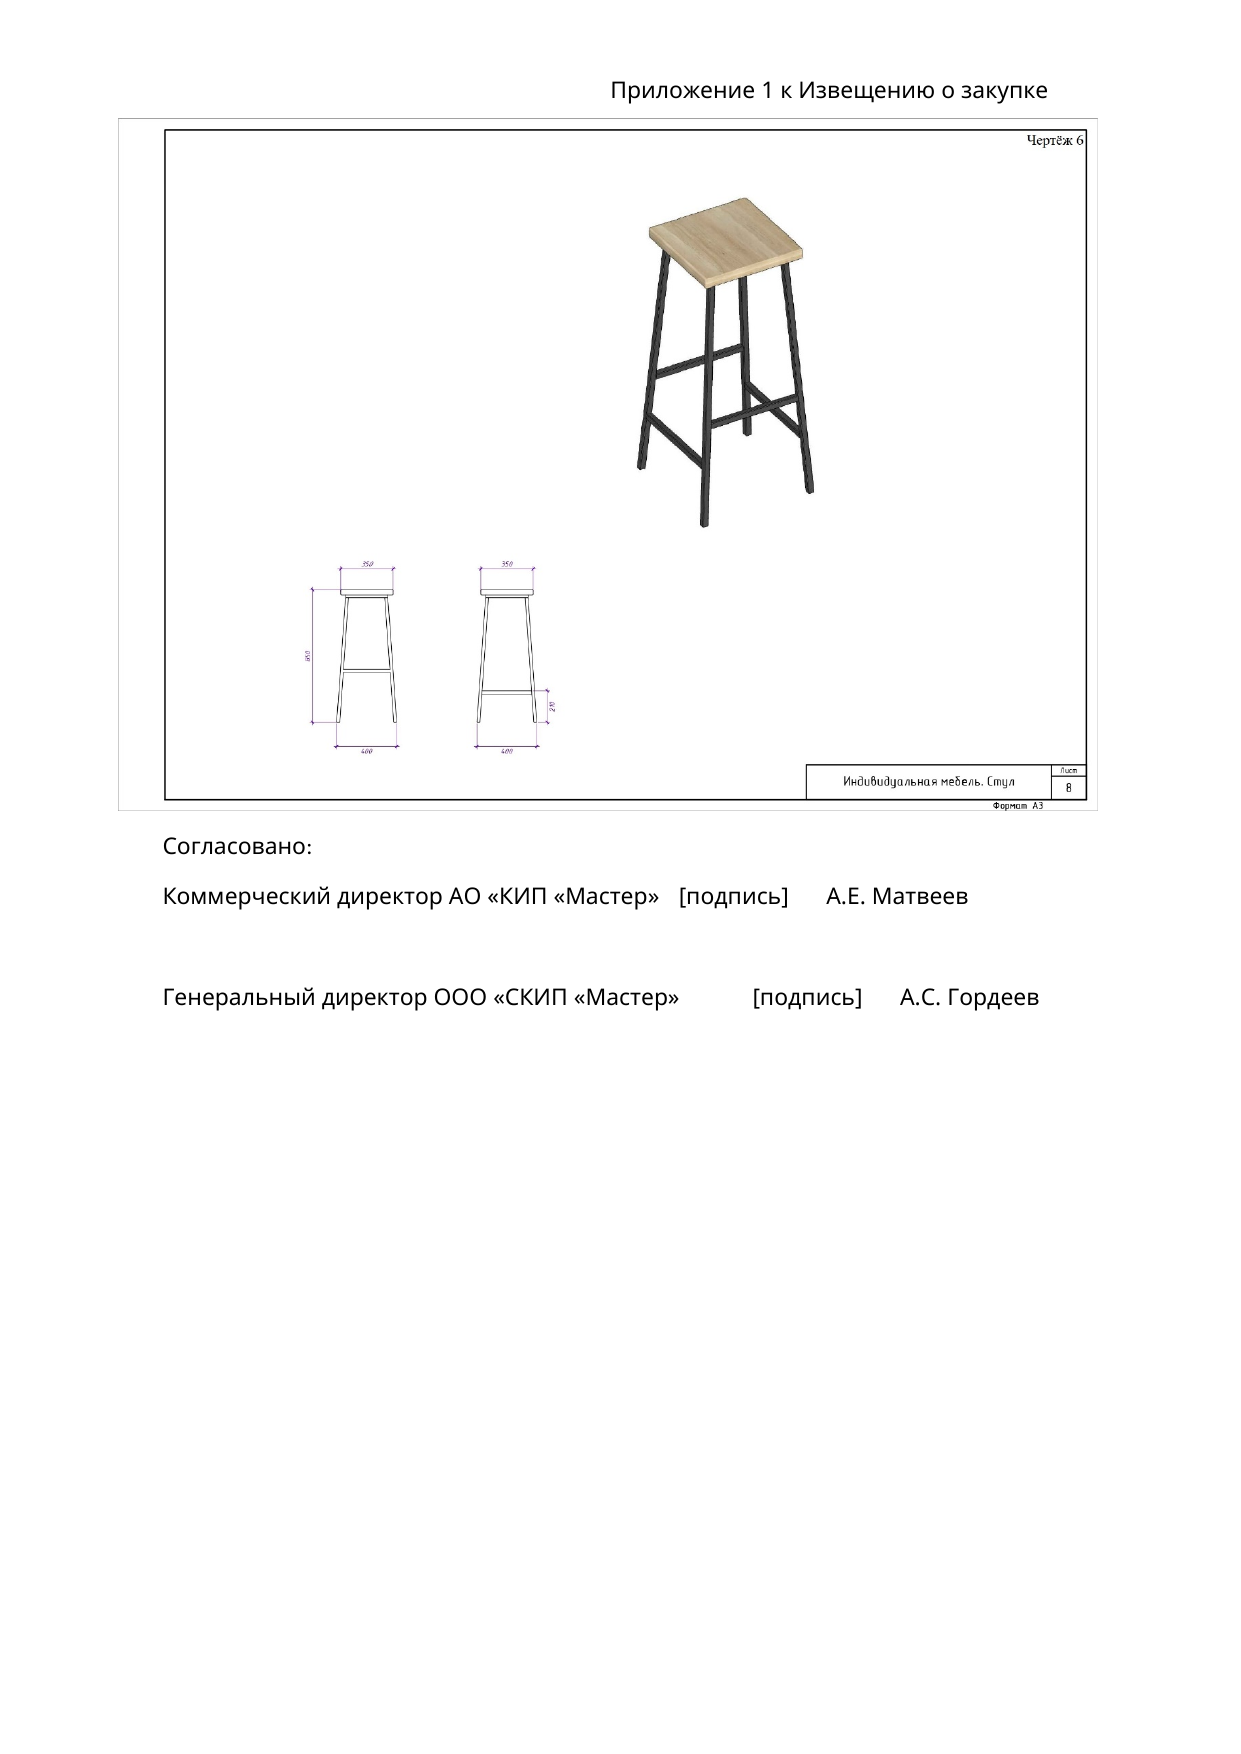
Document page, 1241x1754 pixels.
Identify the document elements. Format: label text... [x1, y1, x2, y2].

text Генеральный директор ООО «СКИП «Мастер» [подпись] А.С. Гордеев [88, 981, 1048, 1012]
text Согласовано: [88, 830, 1048, 861]
picture [118, 118, 1098, 811]
text Коммерческий директор АО «КИП «Мастер» [подпись] А.Е. Матвеев [88, 880, 1093, 911]
